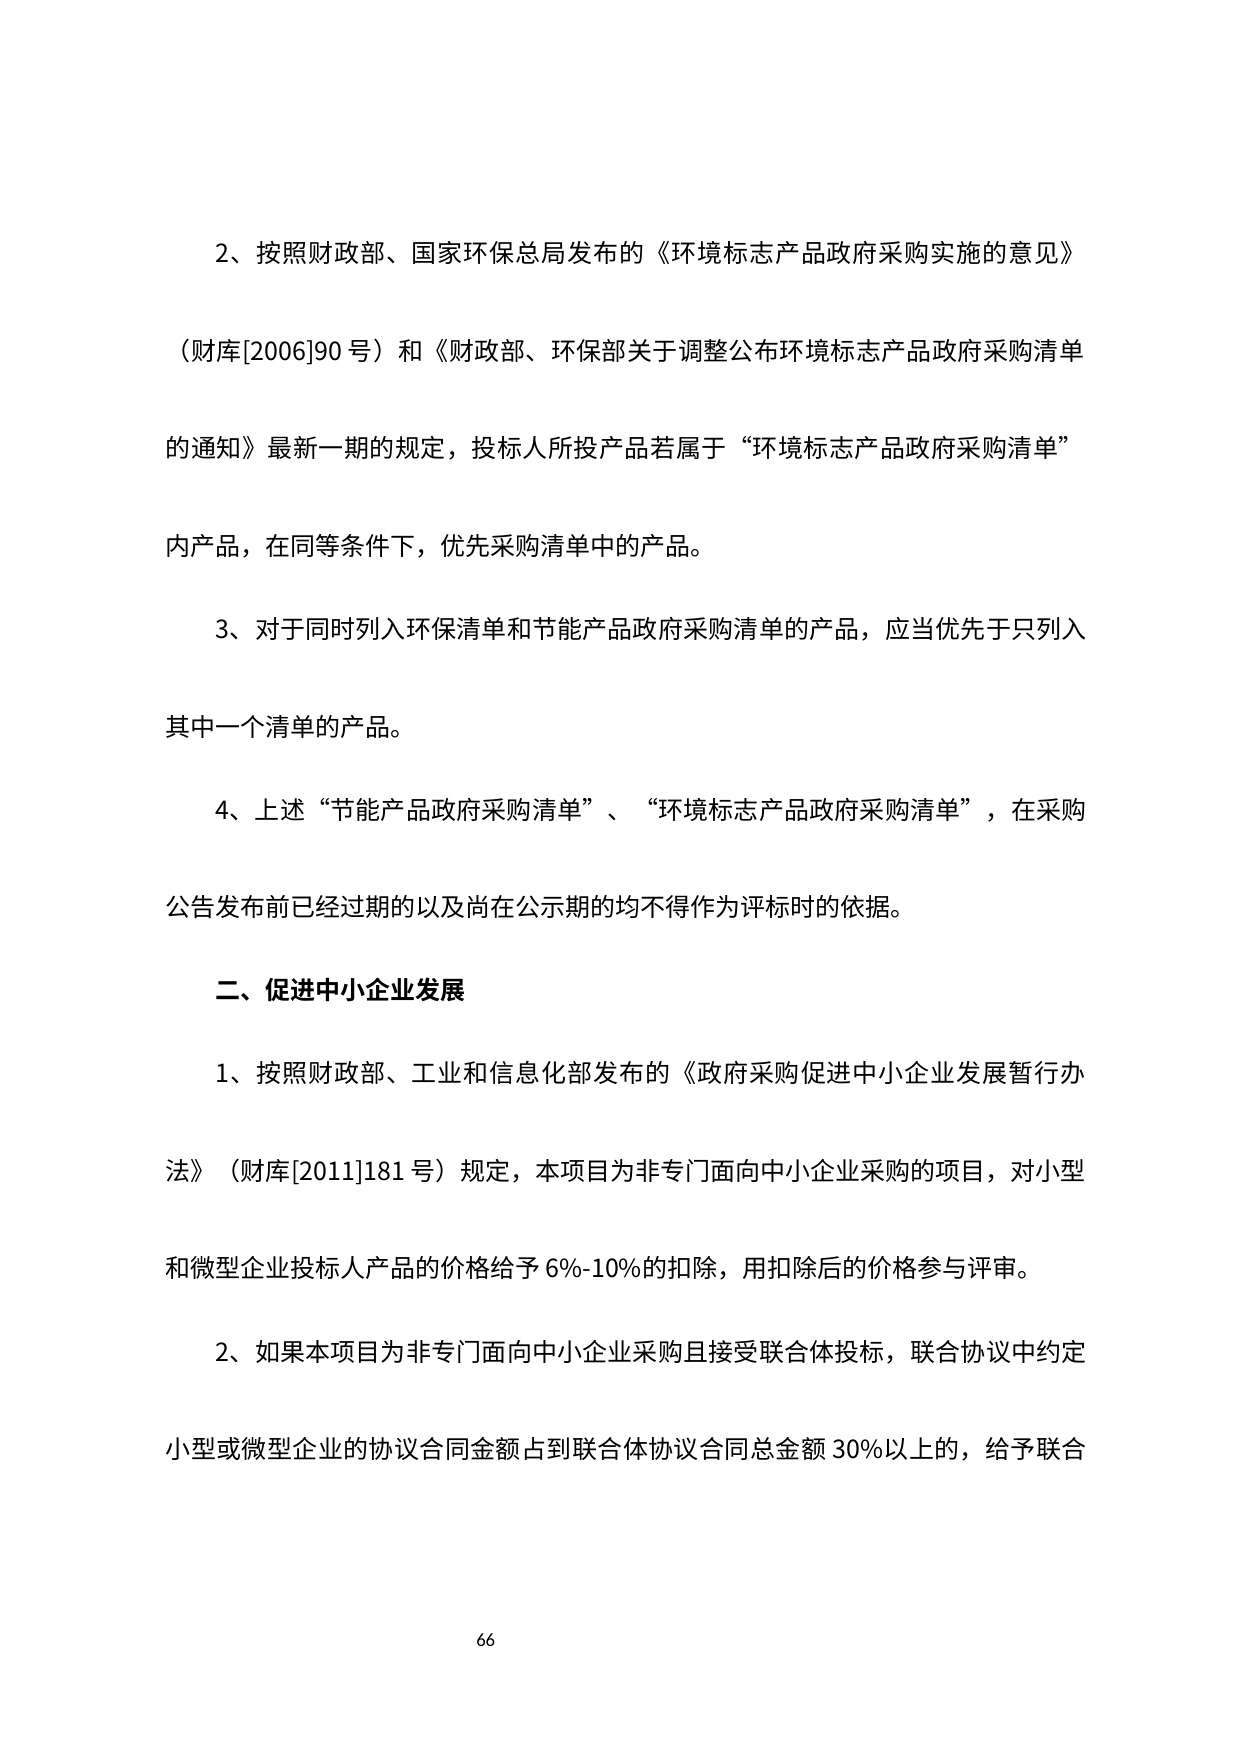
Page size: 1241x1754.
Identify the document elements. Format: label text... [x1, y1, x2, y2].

text 2、按照财政部、国家环保总局发布的《环境标志产品政府采购实施的意见》（财库[2006]90号）和《财政部、环保部关于调整公布环境标志产品政府采购清单的通知》最新一期的规定，投标人所投产品若属于“环境标志产品政府采购清单”内产品，在同等条件下，优先采购清单中的产品。 [165, 219, 1087, 577]
text 4、上述“节能产品政府采购清单”、“环境标志产品政府采购清单”，在采购公告发布前已经过期的以及尚在公示期的均不得作为评标时的依据。 [165, 776, 1087, 938]
text 二、促进中小企业发展 [165, 956, 1087, 1021]
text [165, 1318, 1087, 1480]
text 1、按照财政部、工业和信息化部发布的《政府采购促进中小企业发展暂行办法》（财库[2011]181号）规定，本项目为非专门面向中小企业采购的项目，对小型和微型企业投标人产品的价格给予6%-10%的扣除，用扣除后的价格参与评审。 [165, 1039, 1087, 1299]
text 3、对于同时列入环保清单和节能产品政府采购清单的产品，应当优先于只列入其中一个清单的产品。 [165, 595, 1087, 758]
